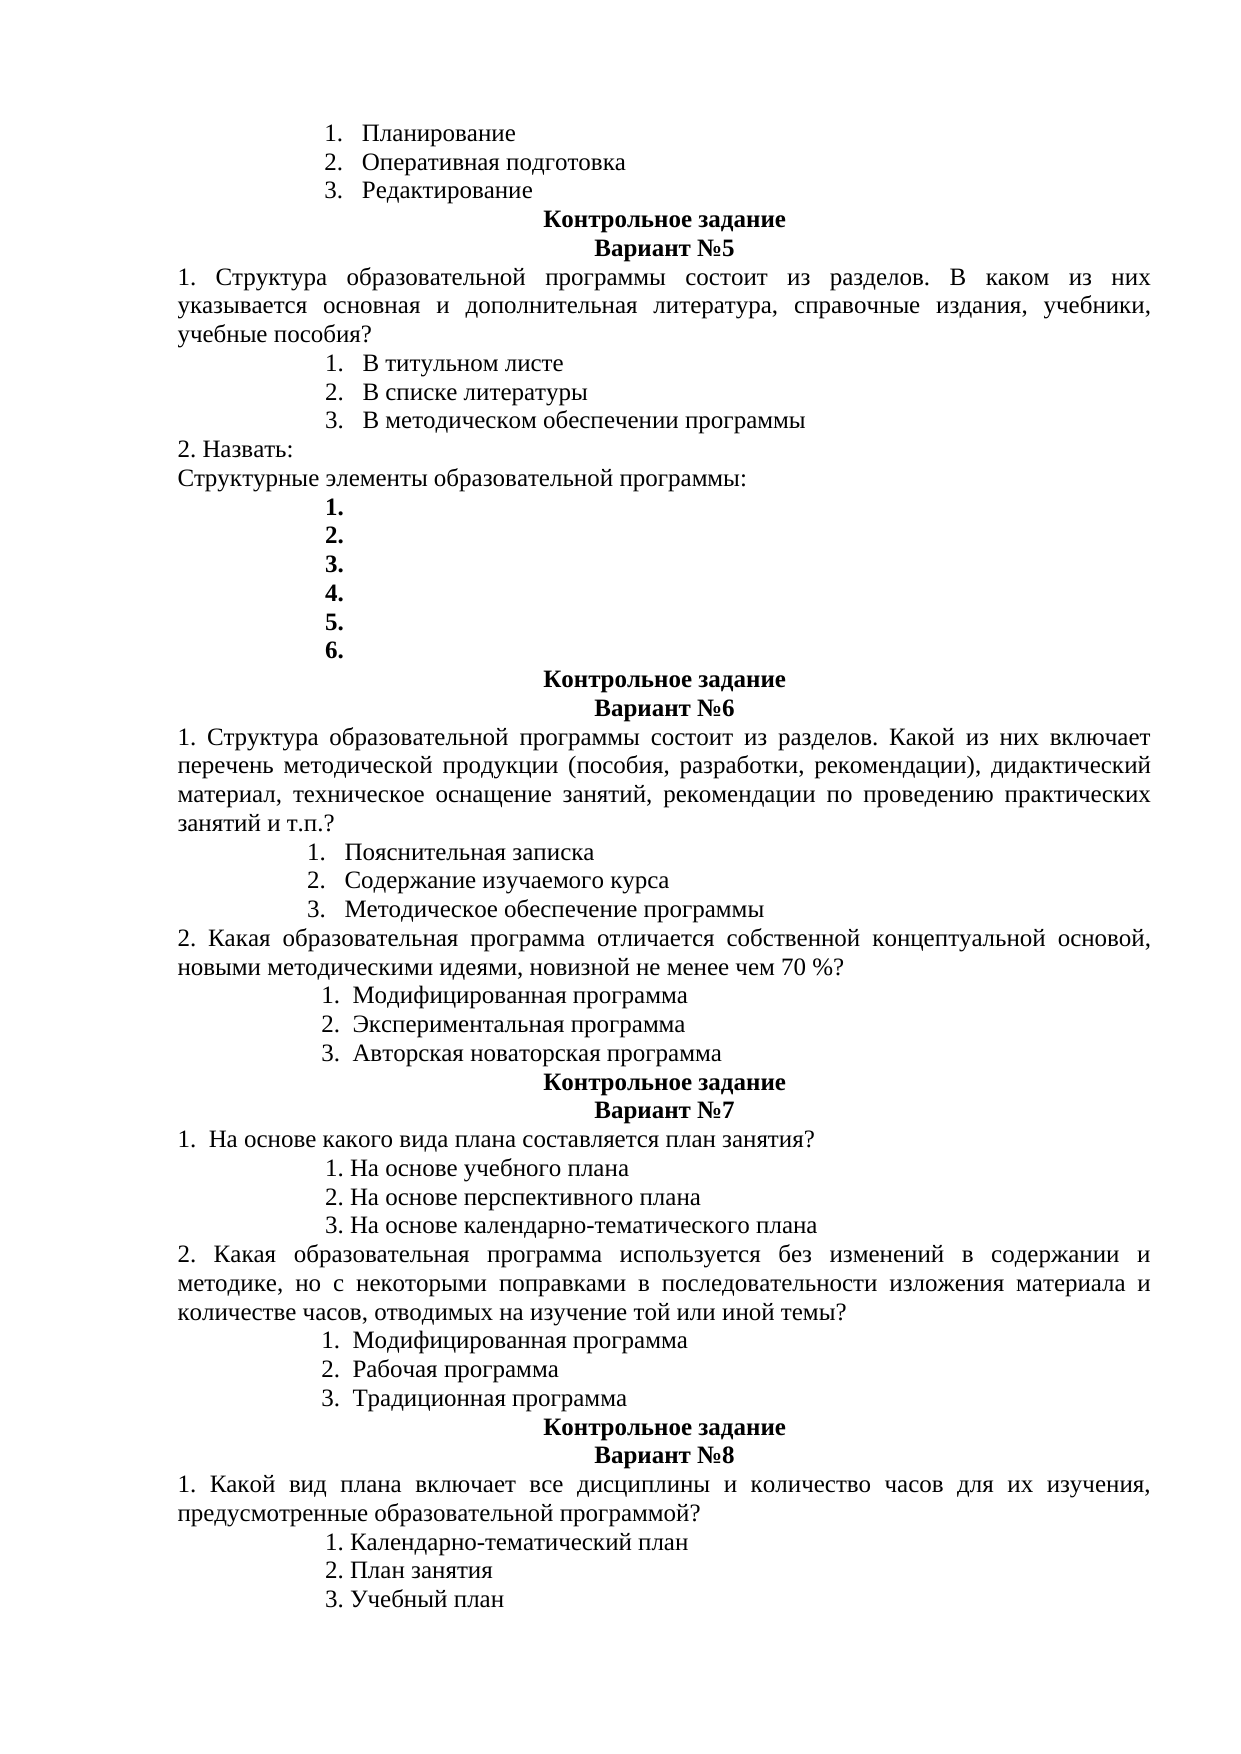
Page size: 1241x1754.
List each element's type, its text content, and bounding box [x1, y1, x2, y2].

text Вариант №8 [177, 1441, 1152, 1469]
text Контрольное задание [177, 1412, 1152, 1441]
text 1. Модифицированная программа [177, 1326, 1152, 1354]
text 3. На основе календарно-тематического плана [177, 1211, 1152, 1239]
text 1. Структура образовательной программы состоит из разделов. В каком из них указывается основная и дополнительная литература, справочные издания, учебники, учебные пособия? [177, 262, 1152, 348]
text Контрольное задание [177, 204, 1152, 233]
text 4. [177, 578, 1152, 607]
list В титульном листе [325, 348, 1152, 377]
text 3. [177, 549, 1152, 578]
text Вариант №7 [177, 1096, 1152, 1124]
text 3. Авторская новаторская программа [177, 1038, 1152, 1067]
text 2. Рабочая программа [177, 1354, 1152, 1383]
list Методическое обеспечение программы [307, 894, 1152, 923]
text 1. Модифицированная программа [177, 981, 1152, 1009]
text 1. Какой вид плана включает все дисциплины и количество часов для их изучения, предусмотренные образовательной программой? [177, 1469, 1152, 1527]
text 2. Какая образовательная программа отличается собственной концептуальной основой, новыми методическими идеями, новизной не менее чем 70 %? [177, 923, 1152, 981]
text 2. На основе перспективного плана [177, 1182, 1152, 1211]
text Вариант №5 [177, 233, 1152, 262]
text 1. [140, 492, 1152, 521]
list В методическом обеспечении программы [325, 406, 1152, 434]
text 2. Какая образовательная программа используется без изменений в содержании и методике, но с некоторыми поправками в последовательности изложения материала и количестве часов, отводимых на изучение той или иной темы? [177, 1239, 1152, 1326]
list В списке литературы [325, 377, 1152, 406]
text Структурные элементы образовательной программы: [177, 463, 1152, 492]
text Контрольное задание [177, 664, 1152, 693]
text 2. План занятия [177, 1556, 1152, 1584]
text 2. Экспериментальная программа [177, 1009, 1152, 1038]
text 3. Традиционная программа [177, 1383, 1152, 1412]
list Планирование [324, 118, 1152, 147]
text 1. Структура образовательной программы состоит из разделов. Какой из них включает перечень методической продукции (пособия, разработки, рекомендации), дидактический материал, техническое оснащение занятий, рекомендации по проведению практических занятий и т.п.? [177, 722, 1152, 837]
text Вариант №6 [177, 693, 1152, 722]
text 1. На основе какого вида плана составляется план занятия? [177, 1124, 1152, 1153]
text 1. Календарно-тематический план [177, 1527, 1152, 1556]
list Редактирование [324, 176, 1152, 204]
list Содержание изучаемого курса [307, 866, 1152, 894]
text 2. Назвать: [177, 434, 1152, 463]
list Пояснительная записка [307, 837, 1152, 866]
text 1. На основе учебного плана [177, 1153, 1152, 1182]
text 2. [140, 521, 1152, 549]
text 3. Учебный план [177, 1584, 1152, 1613]
text Контрольное задание [177, 1067, 1152, 1096]
text 6. [177, 636, 1152, 664]
list Оперативная подготовка [324, 147, 1152, 176]
text 5. [177, 607, 1152, 636]
